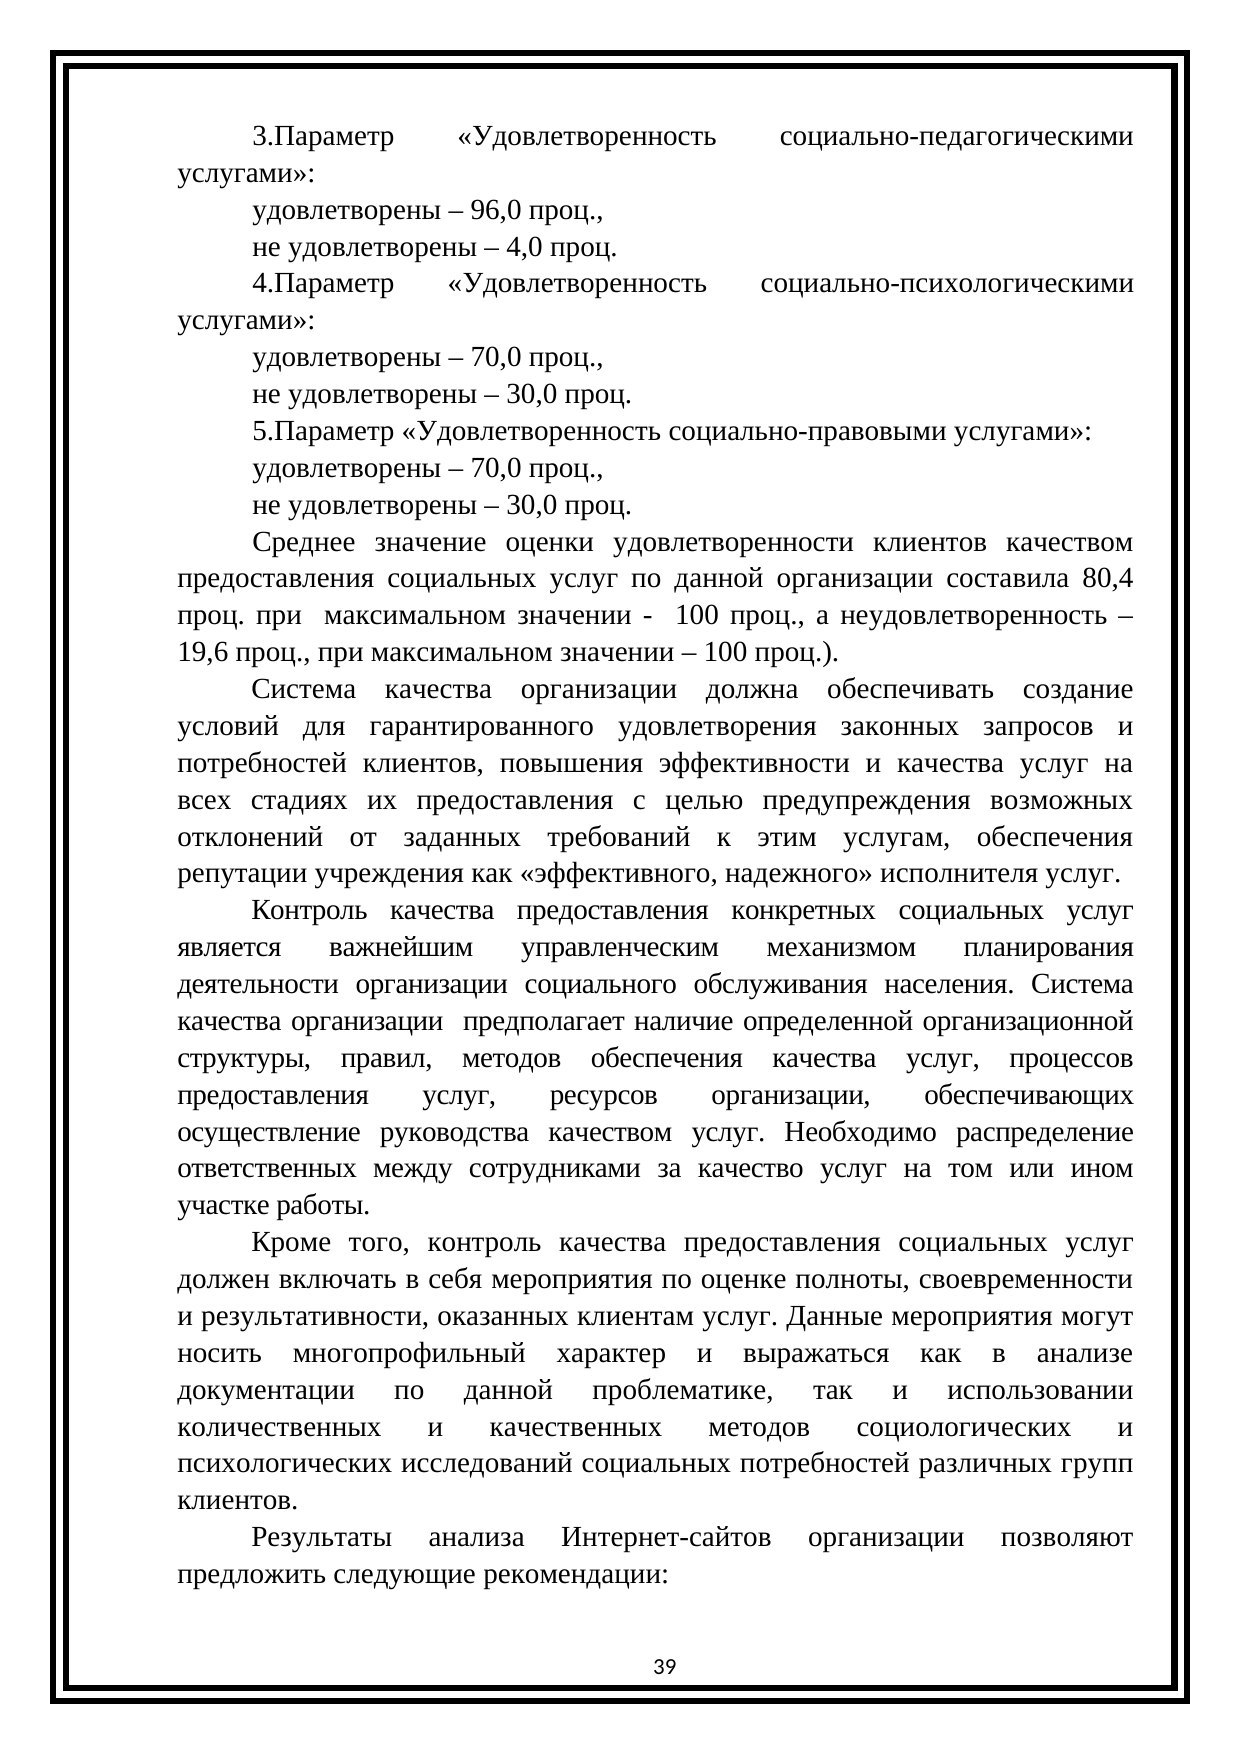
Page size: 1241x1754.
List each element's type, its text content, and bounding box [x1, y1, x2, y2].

text Результаты анализа Интернет-сайтов организации позволяют предложить следующие рекомендации: [177, 1519, 1134, 1590]
text Кроме того, контроль качества предоставления социальных услуг должен включать в себя мероприятия по оценке полноты, своевременности и результативности, оказанных клиентам услуг. Данные мероприятия могут носить многопрофильный характер и выражаться как в анализе документации по данной проблематике, так и использовании количественных и качественных методов социологических и психологических исследований социальных потребностей различных групп клиентов. [177, 1224, 1134, 1516]
list 3.Параметр «Удовлетворенность социально-педагогическими услугами»: [177, 118, 1134, 188]
list удовлетворены – 70,0 проц., [177, 450, 1134, 483]
list не удовлетворены – 30,0 проц. [177, 487, 1134, 520]
list Среднее значение оценки удовлетворенности клиентов качеством предоставления социальных услуг по данной организации составила 80,4 проц. при максимальном значении - 100 проц., а неудовлетворенность – 19,6 проц., при максимальном значении – 100 проц.). [177, 524, 1134, 668]
list 4.Параметр «Удовлетворенность социально-психологическими услугами»: [177, 266, 1134, 336]
list удовлетворены – 70,0 проц., [177, 339, 1134, 373]
list удовлетворены – 96,0 проц., [177, 192, 1134, 225]
list 5.Параметр «Удовлетворенность социально-правовыми услугами»: [177, 413, 1134, 447]
text Система качества организации должна обеспечивать создание условий для гарантированного удовлетворения законных запросов и потребностей клиентов, повышения эффективности и качества услуг на всех стадиях их предоставления с целью предупреждения возможных отклонений от заданных требований к этим услугам, обеспечения репутации учреждения как «эффективного, надежного» исполнителя услуг. [177, 671, 1134, 889]
list Контроль качества предоставления конкретных социальных услуг является важнейшим управленческим механизмом планирования деятельности организации социального обслуживания населения. Система качества организации предполагает наличие определенной организационной структуры, правил, методов обеспечения качества услуг, процессов предоставления услуг, ресурсов организации, обеспечивающих осуществление руководства качеством услуг. Необходимо распределение ответственных между сотрудниками за качество услуг на том или ином участке работы. [177, 892, 1134, 1221]
list не удовлетворены – 4,0 проц. [177, 229, 1134, 262]
list не удовлетворены – 30,0 проц. [177, 376, 1134, 410]
